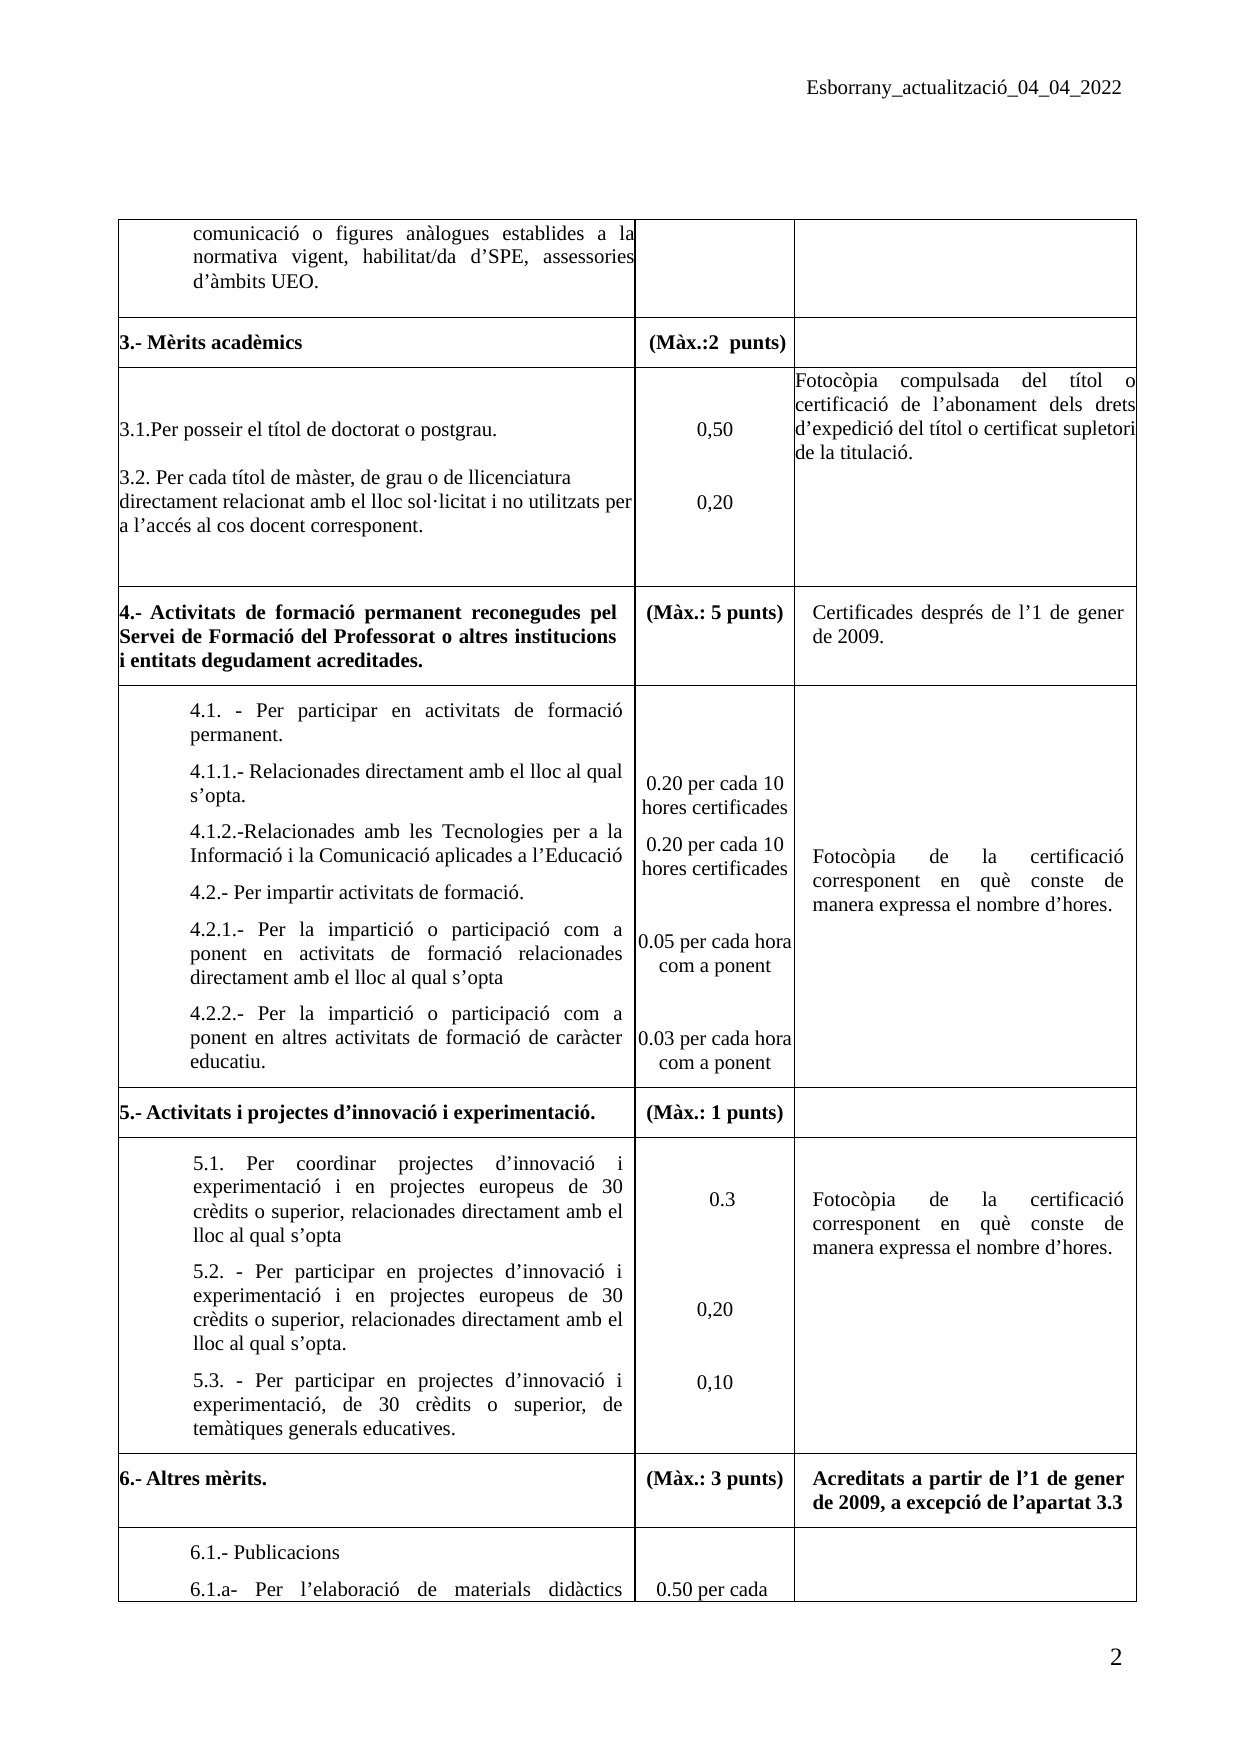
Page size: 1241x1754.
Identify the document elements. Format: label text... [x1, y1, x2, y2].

table_cell [795, 1088, 1136, 1137]
table_cell Fotocòpia de la certificació corresponent en què conste de manera expressa el nombre d’hores. [795, 686, 1136, 1087]
table_cell 6.- Altres mèrits. [119, 1454, 634, 1527]
table_cell 3.- Mèrits acadèmics [119, 318, 634, 367]
table_cell [795, 318, 1136, 367]
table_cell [119, 1528, 634, 1601]
table_cell Certificades després de l’1 de gener de 2009. [795, 587, 1136, 684]
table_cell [636, 220, 794, 317]
table_cell 5.1. Per coordinar projectes d’innovació i experimentació i en projectes europeus de 30 crèdits o superior, relacionades directament amb el lloc al qual s’opta 5.2. - Per participar en projectes d’innovació i experimentació i en projectes europeus de 30 crèdits o superior, relacionades directament amb el lloc al qual s’opta. 5.3. - Per participar en projectes d’innovació i experimentació, de 30 crèdits o superior, de temàtiques generals educatives. [119, 1138, 634, 1453]
table_cell 0.3 0,20 0,10 [636, 1138, 794, 1453]
table_cell 0.20 per cada 10 hores certificades 0.20 per cada 10 hores certificades 0.05 per cada hora com a ponent 0.03 per cada hora com a ponent [636, 686, 794, 1087]
table_cell 3.1.Per posseir el títol de doctorat o postgrau. 3.2. Per cada títol de màster, de grau o de llicenciatura directament relacionat amb el lloc sol·licitat i no utilitzats per a l’accés al cos docent corresponent. [119, 368, 634, 586]
table_cell Fotocòpia de la certificació corresponent en què conste de manera expressa el nombre d’hores. [795, 1138, 1136, 1453]
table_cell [795, 1528, 1136, 1601]
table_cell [119, 220, 634, 317]
table_cell (Màx.: 1 punts) [636, 1088, 794, 1137]
table_cell (Màx.: 5 punts) [636, 587, 794, 684]
table_cell (Màx.: 3 punts) [636, 1454, 794, 1527]
table_cell Fotocòpia compulsada del títol o certificació de l’abonament dels drets d’expedició del títol o certificat supletori de la titulació. [795, 368, 1136, 586]
table_cell Acreditats a partir de l’1 de gener de 2009, a excepció de l’apartat 3.3 [795, 1454, 1136, 1527]
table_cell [636, 1528, 794, 1601]
table_cell 0,50 0,20 [636, 368, 794, 586]
table_cell 4.- Activitats de formació permanent reconegudes pel Servei de Formació del Professorat o altres institucions i entitats degudament acreditades. [119, 587, 634, 684]
table_cell 5.- Activitats i projectes d’innovació i experimentació. [119, 1088, 634, 1137]
table_cell 4.1. - Per participar en activitats de formació permanent. 4.1.1.- Relacionades directament amb el lloc al qual s’opta. 4.1.2.-Relacionades amb les Tecnologies per a la Informació i la Comunicació aplicades a l’Educació 4.2.- Per impartir activitats de formació. 4.2.1.- Per la impartició o participació com a ponent en activitats de formació relacionades directament amb el lloc al qual s’opta 4.2.2.- Per la impartició o participació com a ponent en altres activitats de formació de caràcter educatiu. [119, 686, 634, 1087]
table_cell (Màx.:2 punts) [636, 318, 794, 367]
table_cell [795, 220, 1136, 317]
